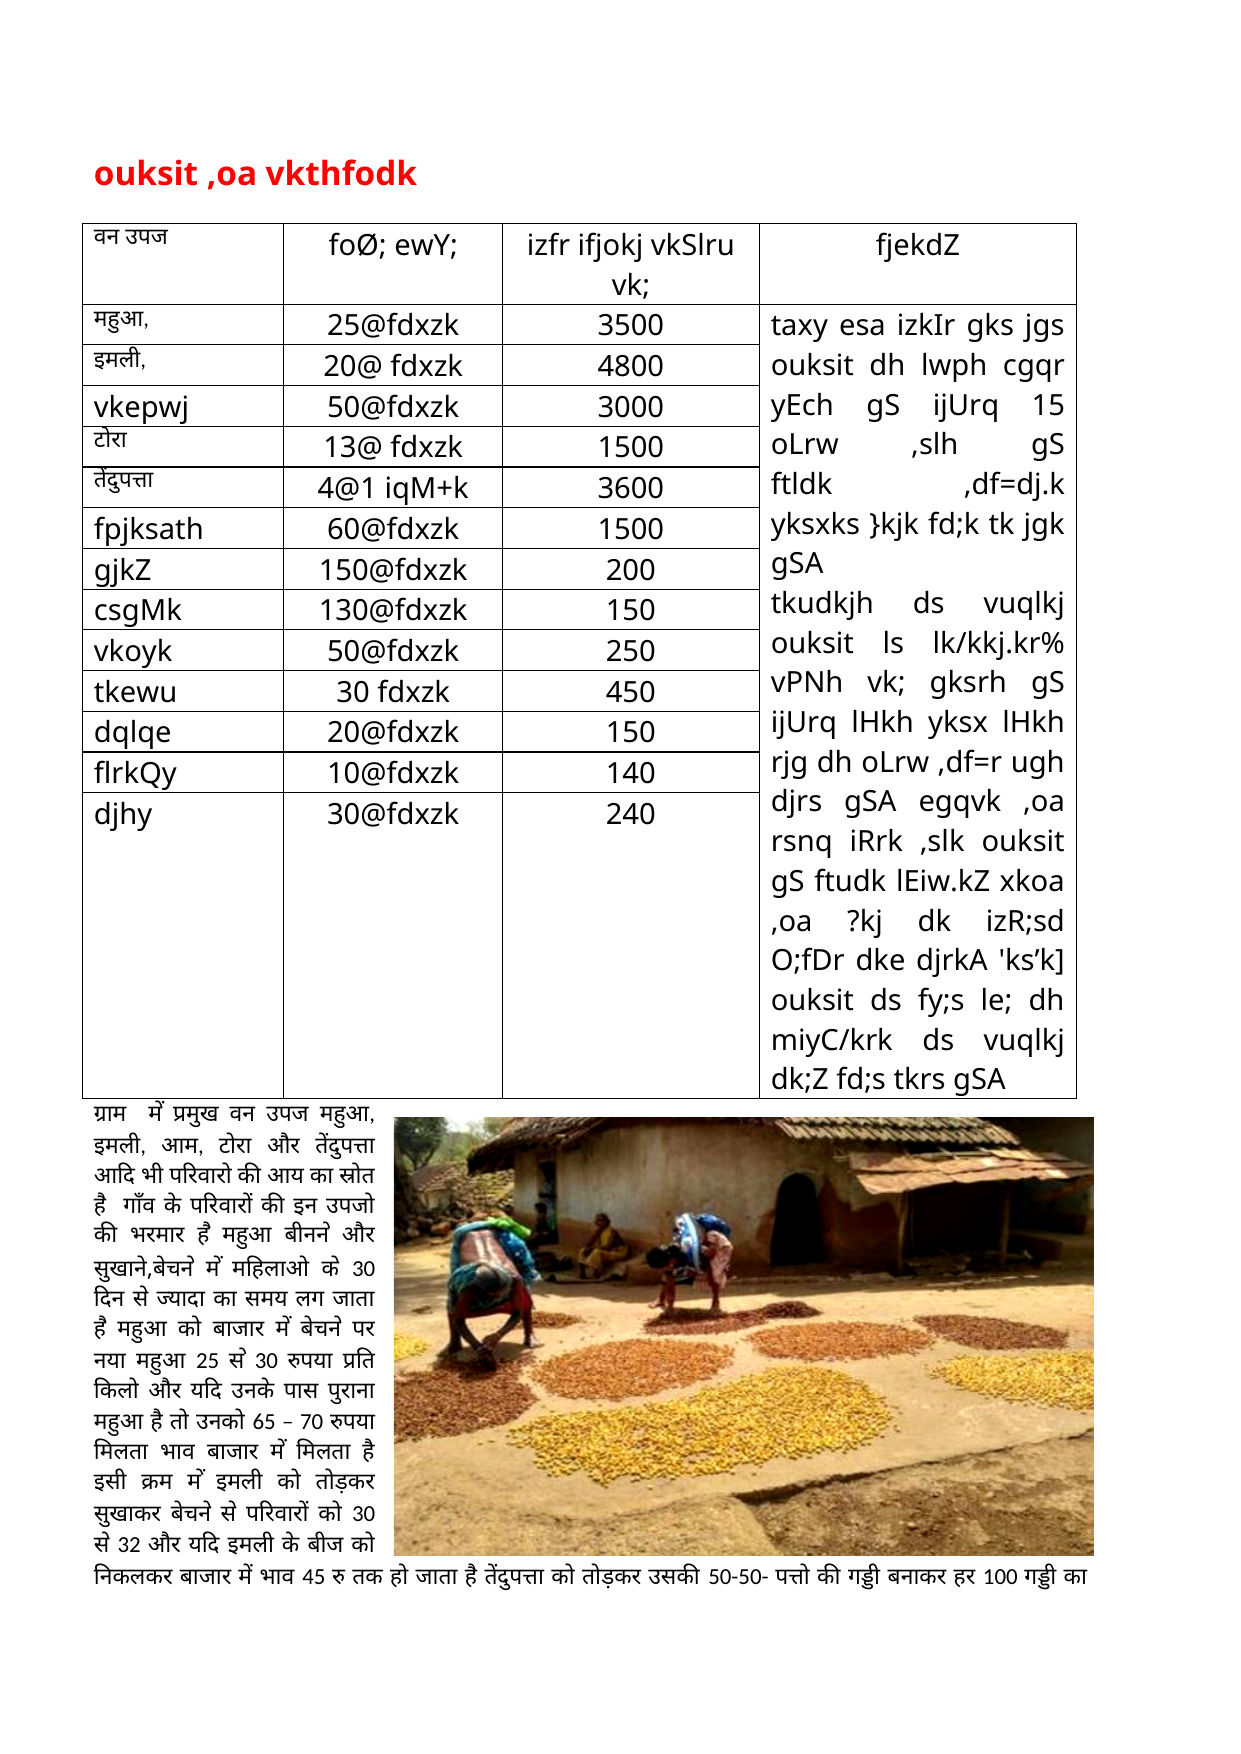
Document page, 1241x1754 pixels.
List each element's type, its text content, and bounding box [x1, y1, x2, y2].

table_cell महुआ, [83, 305, 283, 344]
table_cell 3600 [503, 468, 759, 507]
table_cell 130@fdxzk [284, 590, 502, 629]
table_cell 10@fdxzk [284, 753, 502, 792]
table_cell 150@fdxzk [284, 549, 502, 588]
table_cell csgMk [83, 590, 283, 629]
table_cell 60@fdxzk [284, 508, 502, 548]
table_cell 13@ fdxzk [284, 427, 502, 466]
table_cell 150 [503, 590, 759, 629]
text ouksit ,oa vkthfodk [94, 150, 1087, 195]
table_cell 50@fdxzk [284, 386, 502, 426]
table_cell 250 [503, 630, 759, 670]
table_cell 1500 [503, 427, 759, 466]
table_cell टोरा [83, 427, 283, 466]
table_cell tkewu [83, 671, 283, 711]
table_cell 30 fdxzk [284, 671, 502, 711]
table_cell इमली, [83, 345, 283, 385]
table_cell 4800 [503, 345, 759, 385]
table_cell 50@fdxzk [284, 630, 502, 670]
table_header izfr ifjokj vkSlru vk; [503, 224, 759, 303]
table_cell 450 [503, 671, 759, 711]
table_cell vkepwj [83, 386, 283, 426]
table_cell vkoyk [83, 630, 283, 670]
table_cell 140 [503, 753, 759, 792]
table_cell 240 [503, 793, 759, 1098]
table_cell djhy [83, 793, 283, 1098]
table_cell dqlqe [83, 712, 283, 751]
table_cell 25@fdxzk [284, 305, 502, 344]
table_cell 30@fdxzk [284, 793, 502, 1098]
table_cell taxy esa izkIr gks jgs ouksit dh lwph cgqr yEch gS ijUrq 15 oLrw ,slh gS ftldk ,df=dj.k yksxks }kjk fd;k tk jgk gSA tkudkjh ds vuqlkj ouksit ls lk/kkj.kr% vPNh vk; gksrh gS ijUrq lHkh yksx lHkh rjg dh oLrw ,df=r ugh djrs gSA egqvk ,oa rsnq iRrk ,slk ouksit gS ftudk lEiw.kZ xkoa ,oa ?kj dk izR;sd O;fDr dke djrkA 'ks’k] ouksit ds fy;s le; dh miyC/krk ds vuqlkj dk;Z fd;s tkrs gSA [760, 305, 1076, 1098]
table_cell तेंदुपत्ता [83, 468, 283, 507]
table_header वन उपज [83, 224, 283, 303]
table_cell 3500 [503, 305, 759, 344]
table_header fjekdZ [760, 224, 1076, 303]
table_header foØ; ewY; [284, 224, 502, 303]
table_cell 4@1 iqM+k [284, 468, 502, 507]
table_cell fpjksath [83, 508, 283, 548]
table_cell 150 [503, 712, 759, 751]
table_cell 20@fdxzk [284, 712, 502, 751]
table_cell 1500 [503, 508, 759, 548]
table_cell gjkZ [83, 549, 283, 588]
table_cell 200 [503, 549, 759, 588]
table_cell flrkQy [83, 753, 283, 792]
picture [393, 1117, 1094, 1555]
table_cell 20@ fdxzk [284, 345, 502, 385]
table_cell 3000 [503, 386, 759, 426]
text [94, 1099, 1087, 1594]
